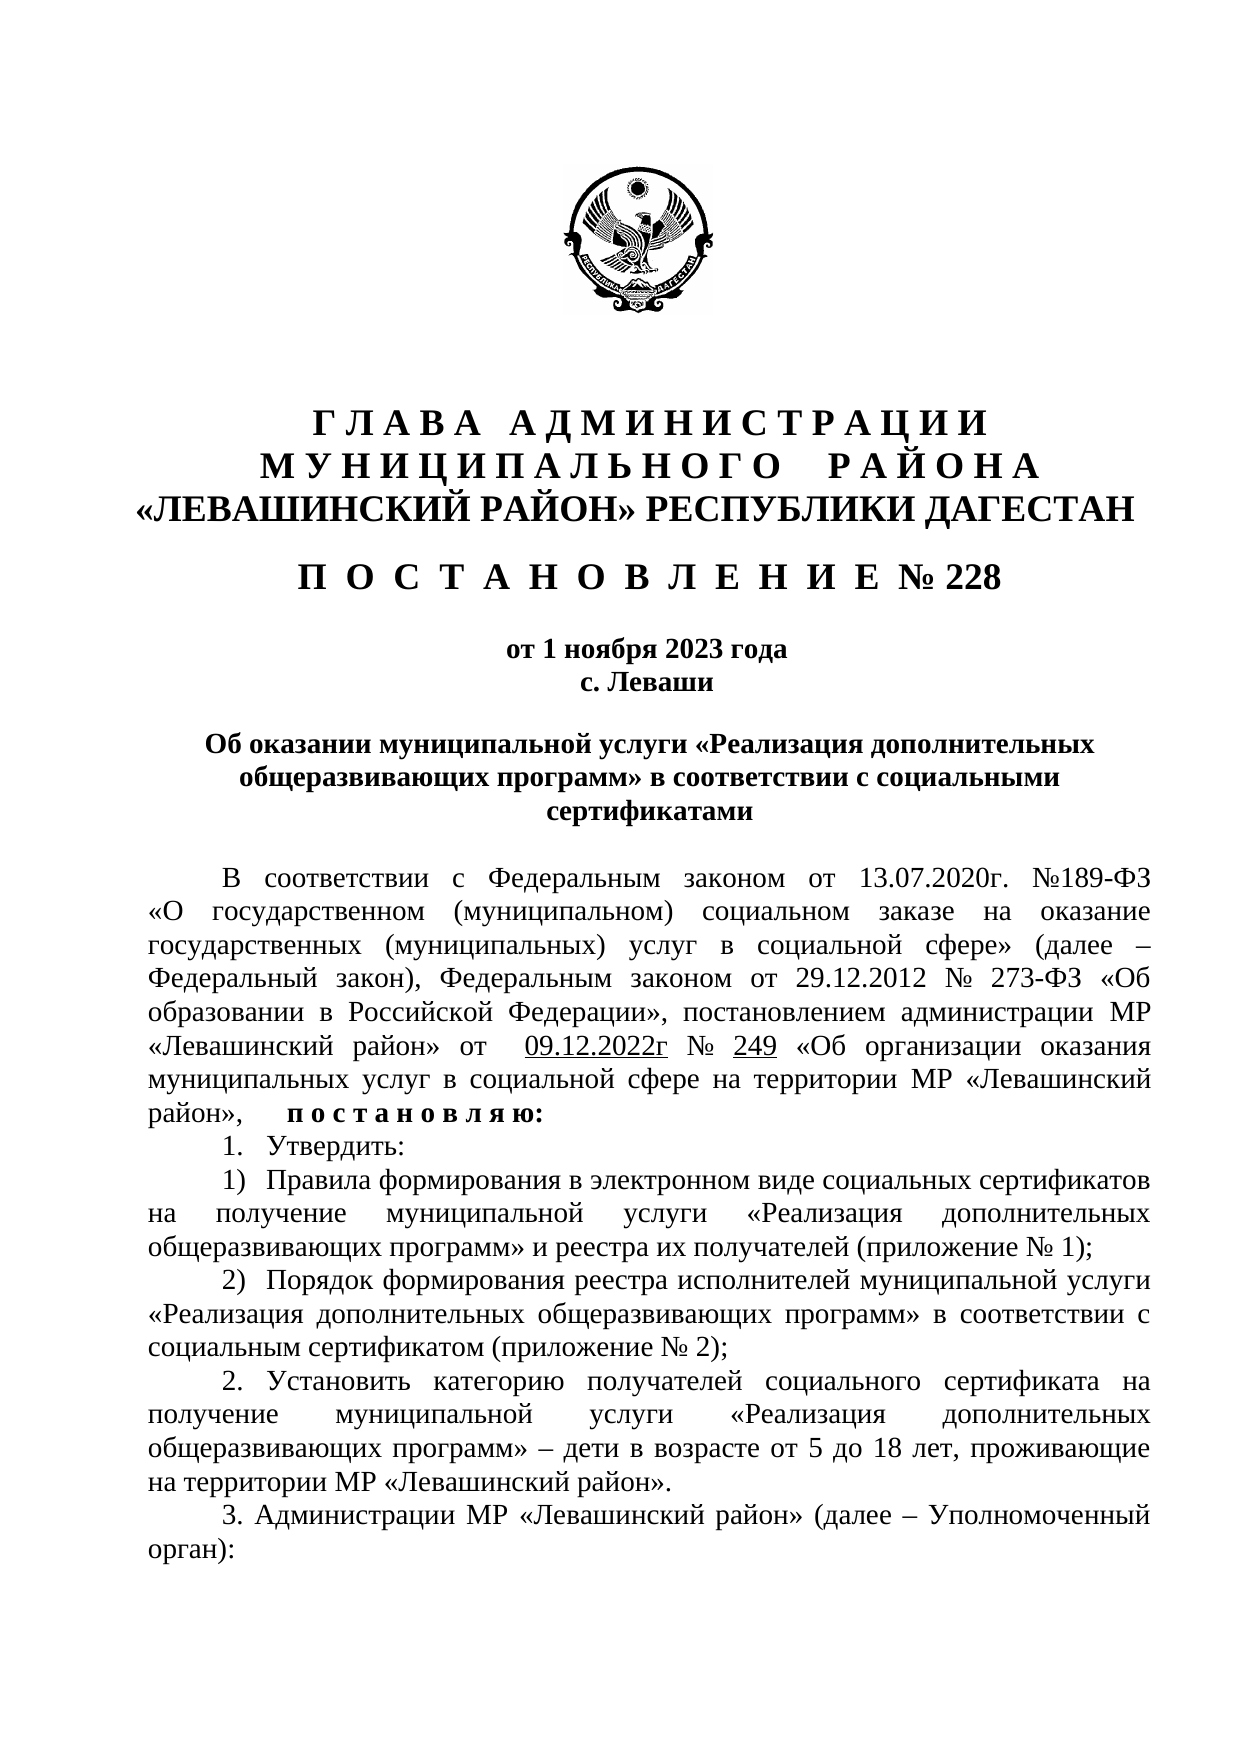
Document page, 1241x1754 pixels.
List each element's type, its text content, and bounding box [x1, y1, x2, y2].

list Правила формирования в электронном виде социальных сертификатов на получение муниципальной услуги «Реализация дополнительных общеразвивающих программ» и реестра их получателей (приложение № 1); [148, 1162, 1152, 1262]
text М У Н И Ц И П А Л Ь Н О Г О Р А Й О Н А [148, 444, 1152, 487]
text Об оказании муниципальной услуги «Реализация дополнительных общеразвивающих программ» в соответствии с социальными сертификатами [148, 726, 1152, 826]
text П О С Т А Н О В Л Е Н И Е № 228 [148, 554, 1152, 597]
list Порядок формирования реестра исполнителей муниципальной услуги «Реализация дополнительных общеразвивающих программ» в соответствии с социальным сертификатом (приложение № 2); [148, 1262, 1152, 1363]
text «ЛЕВАШИНСКИЙ РАЙОН» РЕСПУБЛИКИ ДАГЕСТАН [110, 487, 1160, 530]
text с. Леваши [148, 664, 1146, 698]
picture [563, 164, 714, 315]
text В соответствии с Федеральным законом от 13.07.2020г. №189-ФЗ «О государственном (муниципальном) социальном заказе на оказание государственных (муниципальных) услуг в социальной сфере» (далее – Федеральный закон), Федеральным законом от 29.12.2012 № 273-ФЗ «Об образовании в Российской Федерации», постановлением администрации МР «Левашинский район» от 09.12.2022г № 249 «Об организации оказания муниципальных услуг в социальной сфере на территории МР «Левашинский район», п о с т а н о в л я ю: [148, 860, 1152, 1128]
text от 1 ноября 2023 года [148, 631, 1146, 664]
text 3. Администрации МР «Левашинский район» (далее – Уполномоченный орган): [148, 1497, 1152, 1564]
text Г Л А В А А Д М И Н И С Т Р А Ц И И [148, 401, 1152, 444]
list Утвердить: [148, 1128, 1152, 1162]
text 2. Установить категорию получателей социального сертификата на получение муниципальной услуги «Реализация дополнительных общеразвивающих программ» – дети в возрасте от 5 до 18 лет, проживающие на территории МР «Левашинский район». [148, 1363, 1152, 1497]
